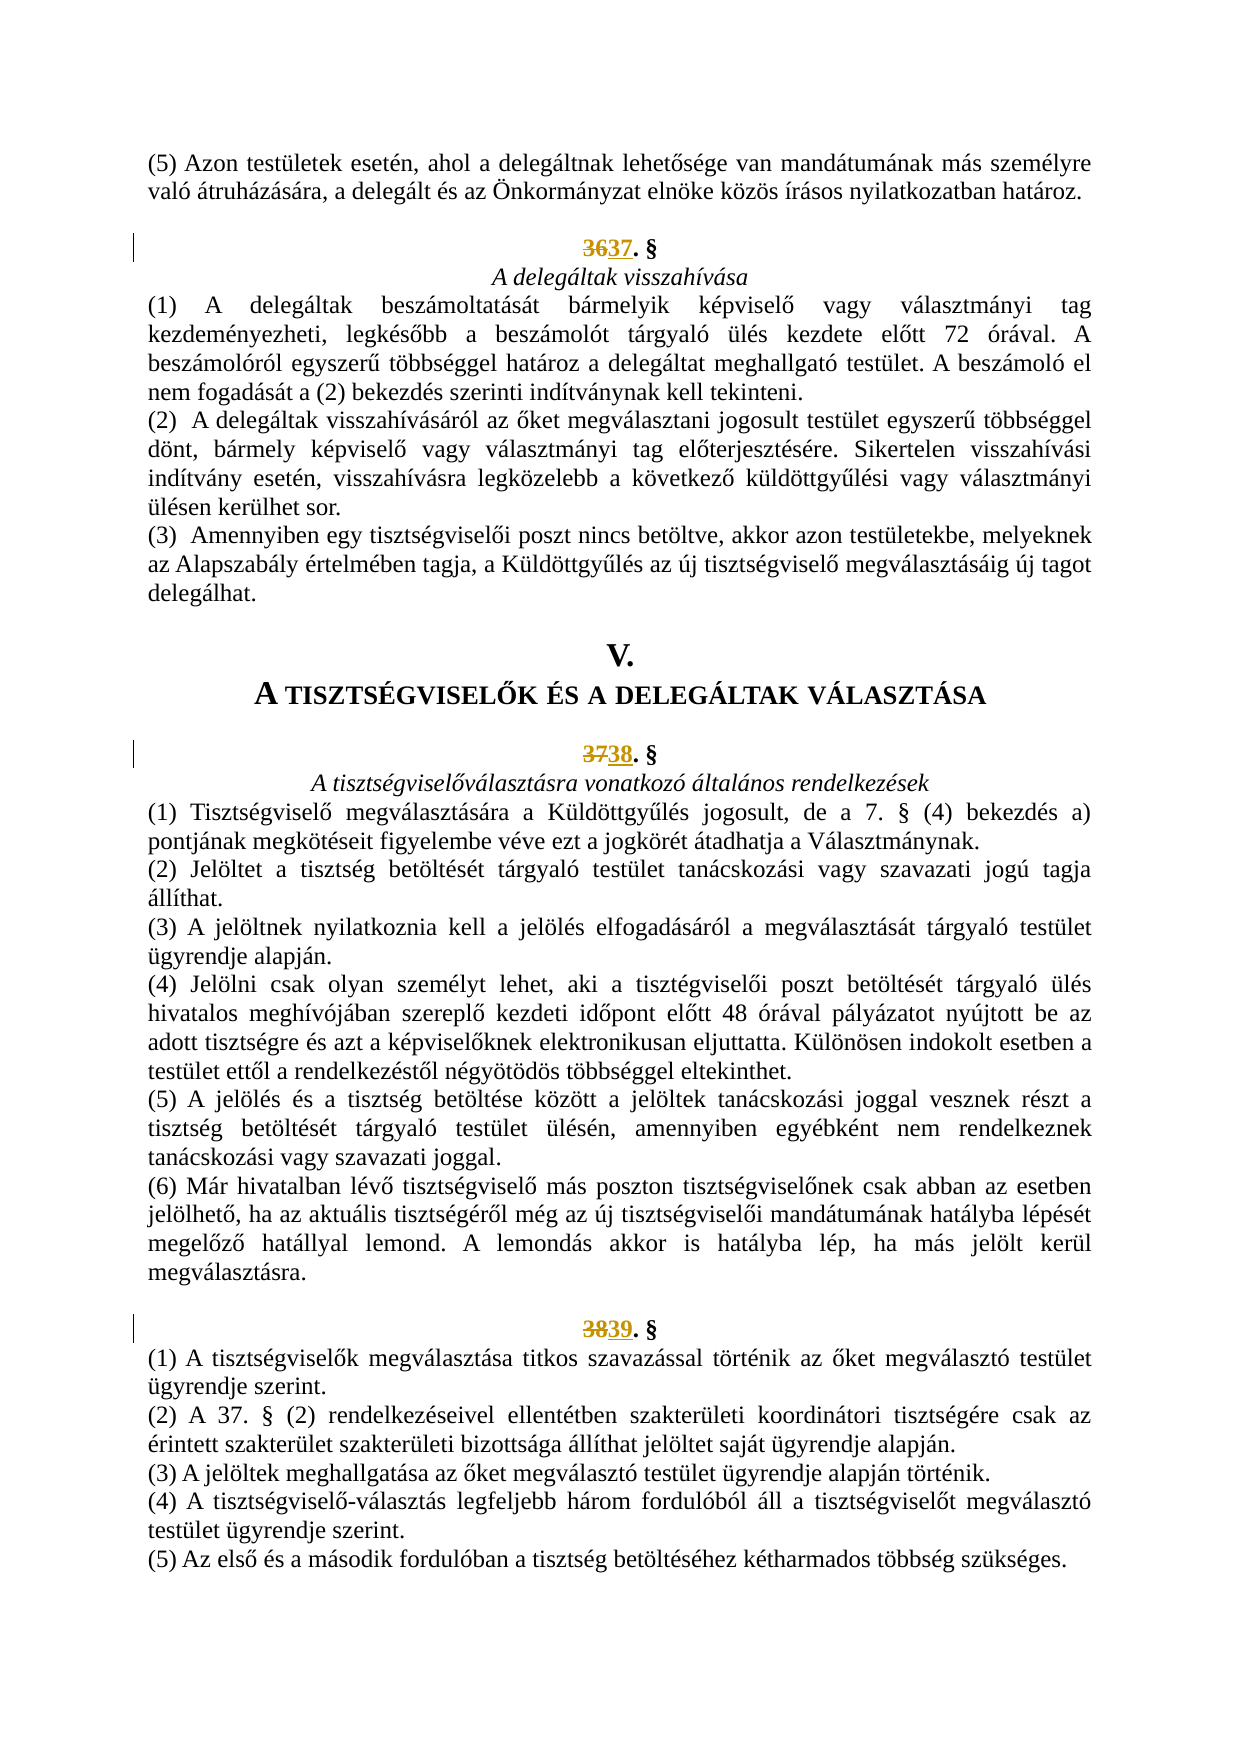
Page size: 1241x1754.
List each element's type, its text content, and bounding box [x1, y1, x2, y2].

text (2) A delegáltak visszahívásáról az őket megválasztani jogosult testület egyszerű többséggel dönt, bármely képviselő vagy választmányi tag előterjesztésére. Sikertelen visszahívási indítvány esetén, visszahívásra legközelebb a következő küldöttgyűlési vagy választmányi ülésen kerülhet sor. [148, 406, 1093, 521]
text (4) A tisztségviselő-választás legfeljebb három fordulóból áll a tisztségviselőt megválasztó testület ügyrendje szerint. [148, 1486, 1093, 1544]
text (2) A 37. § (2) rendelkezéseivel ellentétben szakterületi koordinátori tisztségére csak az érintett szakterület szakterületi bizottsága állíthat jelöltet saját ügyrendje alapján. [148, 1400, 1093, 1458]
text (3) A jelöltnek nyilatkoznia kell a jelölés elfogadásáról a megválasztását tárgyaló testület ügyrendje alapján. [148, 912, 1093, 969]
text (3) A jelöltek meghallgatása az őket megválasztó testület ügyrendje alapján történik. [148, 1458, 1093, 1486]
text (6) Már hivatalban lévő tisztségviselő más poszton tisztségviselőnek csak abban az esetben jelölhető, ha az aktuális tisztségéről még az új tisztségviselői mandátumának hatályba lépését megelőző hatállyal lemond. A lemondás akkor is hatályba lép, ha más jelölt kerül megválasztásra. [148, 1171, 1093, 1286]
text (5) Azon testületek esetén, ahol a delegáltnak lehetősége van mandátumának más személyre való átruházására, a delegált és az Önkormányzat elnöke közös írásos nyilatkozatban határoz. [148, 148, 1093, 205]
text (5) A jelölés és a tisztség betöltése között a jelöltek tanácskozási joggal vesznek részt a tisztség betöltését tárgyaló testület ülésén, amennyiben egyébként nem rendelkeznek tanácskozási vagy szavazati joggal. [148, 1084, 1093, 1171]
text (1) A delegáltak beszámoltatását bármelyik képviselő vagy választmányi tag kezdeményezheti, legkésőbb a beszámolót tárgyaló ülés kezdete előtt 72 órával. A beszámolóról egyszerű többséggel határoz a delegáltat meghallgató testület. A beszámoló el nem fogadását a (2) bekezdés szerinti indítványnak kell tekinteni. [148, 291, 1093, 406]
text (1) Tisztségviselő megválasztására a Küldöttgyűlés jogosult, de a 7. § (4) bekezdés a) pontjának megkötéseit figyelembe véve ezt a jogkörét átadhatja a Választmánynak. [148, 797, 1093, 854]
text . § [148, 233, 1093, 262]
text . § [148, 739, 1093, 768]
text V. [148, 635, 1093, 673]
text A tisztségviselők és a delegáltak választása [148, 673, 1093, 712]
text (3) Amennyiben egy tisztségviselői poszt nincs betöltve, akkor azon testületekbe, melyeknek az Alapszabály értelmében tagja, a Küldöttgyűlés az új tisztségviselő megválasztásáig új tagot delegálhat. [148, 521, 1093, 607]
text (2) Jelöltet a tisztség betöltését tárgyaló testület tanácskozási vagy szavazati jogú tagja állíthat. [148, 854, 1093, 912]
text (5) Az első és a második fordulóban a tisztség betöltéséhez kétharmados többség szükséges. [148, 1544, 1093, 1573]
text (4) Jelölni csak olyan személyt lehet, aki a tisztégviselői poszt betöltését tárgyaló ülés hivatalos meghívójában szereplő kezdeti időpont előtt 48 órával pályázatot nyújtott be az adott tisztségre és azt a képviselőknek elektronikusan eljuttatta. Különösen indokolt esetben a testület ettől a rendelkezéstől négyötödös többséggel eltekinthet. [148, 969, 1093, 1084]
text . § [148, 1314, 1093, 1343]
text A tisztségviselőválasztásra vonatkozó általános rendelkezések [148, 768, 1093, 797]
text A delegáltak visszahívása [148, 262, 1093, 291]
text (1) A tisztségviselők megválasztása titkos szavazással történik az őket megválasztó testület ügyrendje szerint. [148, 1343, 1093, 1400]
